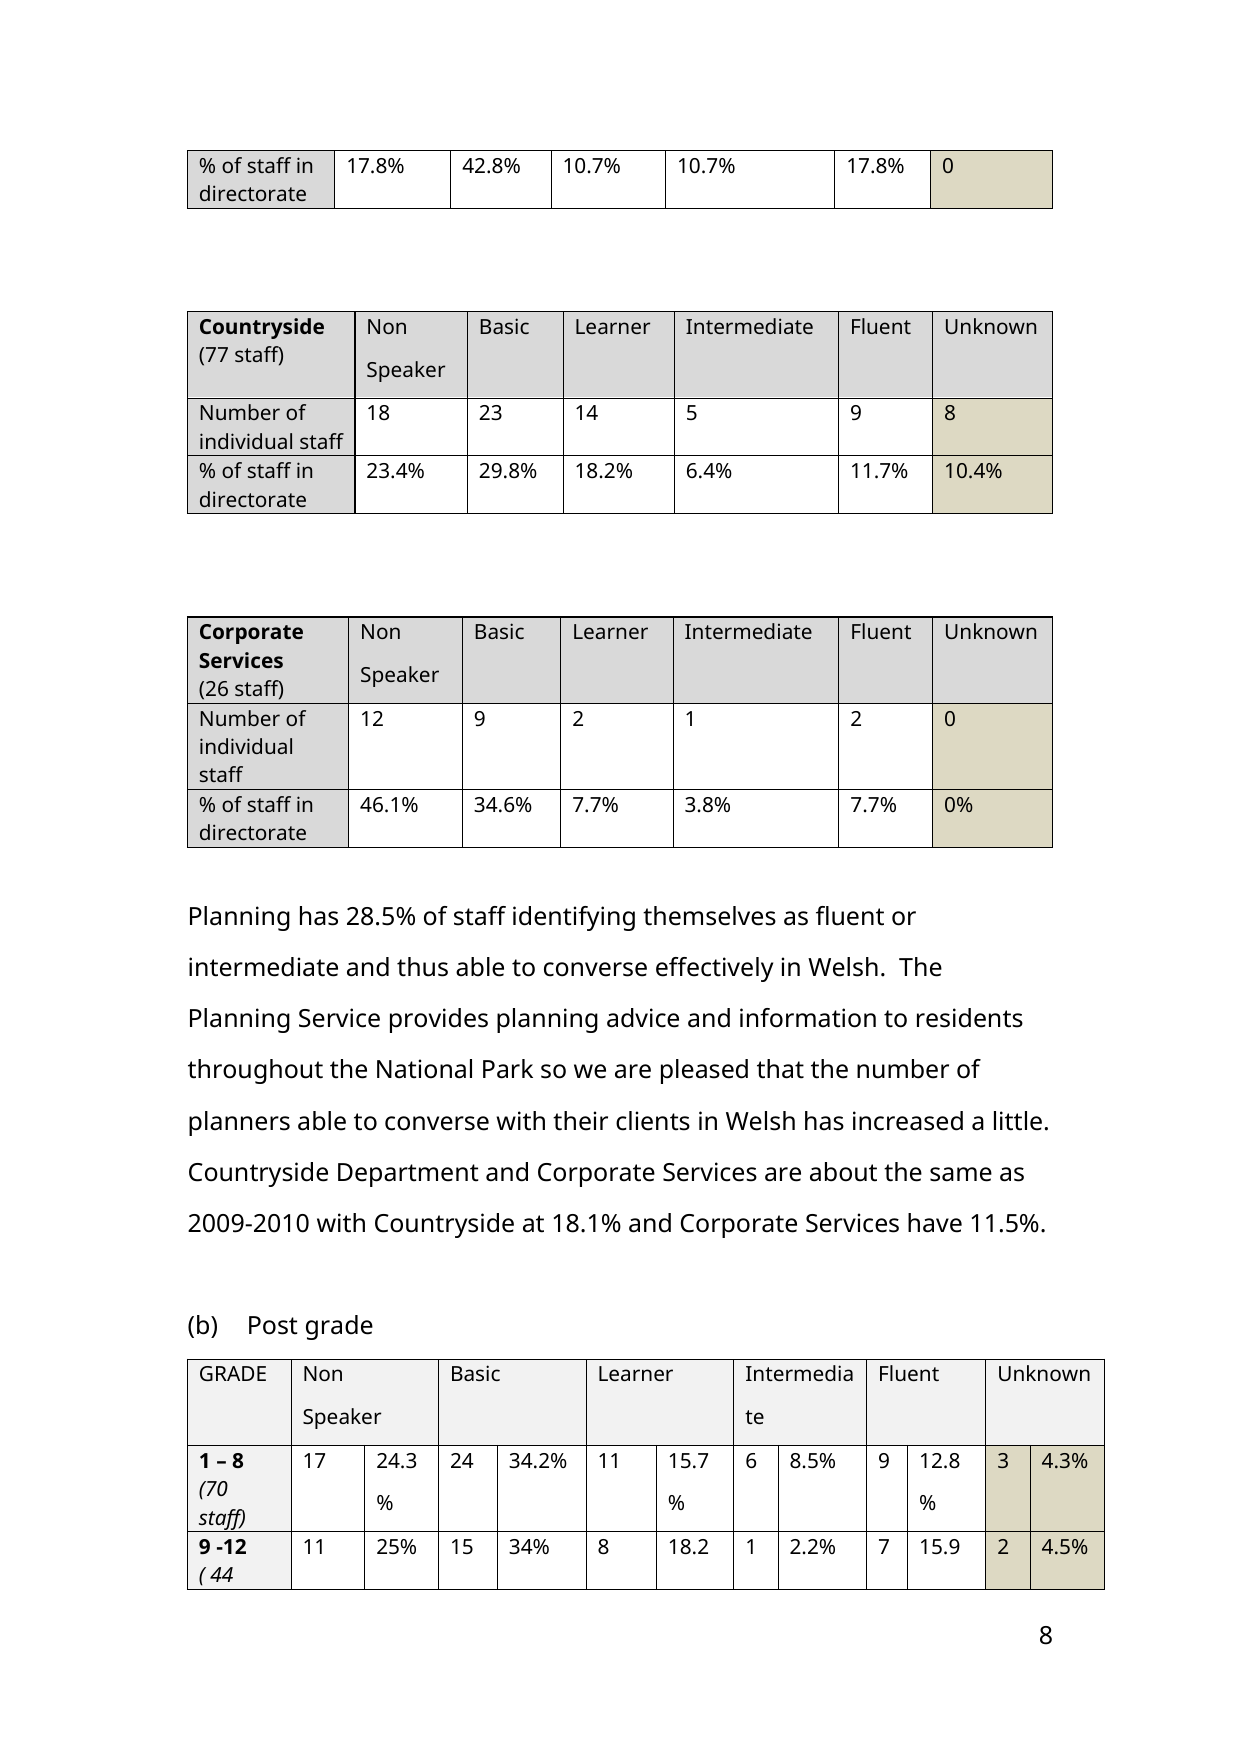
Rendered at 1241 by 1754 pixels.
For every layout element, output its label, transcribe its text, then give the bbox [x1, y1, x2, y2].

table_cell 12.8% [908, 1446, 985, 1531]
table_header Intermediate [734, 1360, 866, 1445]
table_cell 14 [564, 399, 674, 455]
table_cell 11 [587, 1446, 656, 1531]
table_cell 2 [986, 1532, 1030, 1589]
table_cell 7.7% [839, 790, 932, 847]
table_header Basic [439, 1360, 586, 1445]
table_cell 8 [587, 1532, 656, 1589]
table_header Unknown [933, 312, 1052, 397]
table_cell 2 [839, 704, 932, 789]
table_cell 2.2% [779, 1532, 866, 1589]
table_cell % of staff in directorate [188, 456, 354, 513]
table_cell 24 [439, 1446, 497, 1531]
table_cell 3.8% [674, 790, 838, 847]
table_cell 18 [356, 399, 467, 455]
table_cell 8 [933, 399, 1052, 455]
table_cell 5 [675, 399, 838, 455]
table_cell 15.9% [908, 1532, 985, 1589]
table_cell 24.3% [365, 1446, 438, 1531]
table_header Non Speaker [292, 1360, 438, 1445]
table_cell Number of individual staff [188, 704, 348, 789]
table_header Intermediate [675, 312, 838, 397]
table_cell 4.5% [1031, 1532, 1104, 1589]
table_cell 9 [867, 1446, 907, 1531]
table_cell 18.2% [657, 1532, 733, 1589]
table_cell 10.7% [666, 151, 834, 208]
table_header Basic [463, 618, 560, 703]
table_header Corporate Services (26 staff) [188, 618, 348, 703]
table_header Non Speaker [349, 618, 462, 703]
table_cell 11.7% [839, 456, 932, 513]
table_cell 12 [349, 704, 462, 789]
table_cell 25% [365, 1532, 438, 1589]
table_cell 7 [867, 1532, 907, 1589]
table_cell 46.1% [349, 790, 462, 847]
table_cell 15.7% [657, 1446, 733, 1531]
table_cell 1 [734, 1532, 778, 1589]
table_cell 9 [463, 704, 560, 789]
table_header Intermediate [674, 618, 838, 703]
table_cell 17.8% [335, 151, 450, 208]
table_header Learner [561, 618, 673, 703]
table_cell % of staff in directorate [188, 151, 334, 208]
table_cell 29.8% [468, 456, 563, 513]
table_cell 9 [839, 399, 932, 455]
table_cell 11 [292, 1532, 364, 1589]
text (b) Post grade [187, 1307, 1053, 1341]
table_cell 42.8% [451, 151, 551, 208]
table_cell 18.2% [564, 456, 674, 513]
table_cell 1 – 8 (70 staff) [188, 1446, 291, 1531]
table_cell 34% [498, 1532, 586, 1589]
table_header GRADE [188, 1360, 291, 1445]
table_cell 2 [561, 704, 673, 789]
table_header Unknown [986, 1360, 1104, 1445]
table_header Fluent [839, 312, 932, 397]
table_header Learner [587, 1360, 733, 1445]
table_cell 1 [674, 704, 838, 789]
table_cell 23.4% [356, 456, 467, 513]
table_cell 4.3% [1031, 1446, 1104, 1531]
table_cell 7.7% [561, 790, 673, 847]
table_header Unknown [933, 618, 1052, 703]
table_header Non Speaker [356, 312, 467, 397]
table_header Fluent [839, 618, 932, 703]
table_cell 17.8% [835, 151, 930, 208]
table_cell Number of individual staff [188, 399, 354, 455]
table_cell 0 [931, 151, 1052, 208]
table_header Learner [564, 312, 674, 397]
table_cell 10.4% [933, 456, 1052, 513]
table_cell 0 [933, 704, 1052, 789]
table_cell 0% [933, 790, 1052, 847]
table_cell 23 [468, 399, 563, 455]
text Planning has 28.5% of staff identifying themselves as fluent or intermediate and thus able to converse effectively in Welsh. The Planning Service provides planning advice and information to residents throughout the National Park so we are pleased that the number of planners able to converse with their clients in Welsh has increased a little. Countryside Department and Corporate Services are about the same as 2009-2010 with Countryside at 18.1% and Corporate Services have 11.5%. [187, 899, 1053, 1239]
table_cell 3 [986, 1446, 1030, 1531]
table_cell 8.5% [779, 1446, 866, 1531]
table_cell 15 [439, 1532, 497, 1589]
table_header Countryside (77 staff) [188, 312, 354, 397]
table_cell 34.2% [498, 1446, 586, 1531]
table_cell 10.7% [552, 151, 665, 208]
table_cell % of staff in directorate [188, 790, 348, 847]
table_cell 9 -12 ( 44 staff) [188, 1532, 291, 1589]
table_cell 6 [734, 1446, 778, 1531]
table_cell 34.6% [463, 790, 560, 847]
table_header Basic [468, 312, 563, 397]
table_cell 17 [292, 1446, 364, 1531]
table_cell 6.4% [675, 456, 838, 513]
table_header Fluent [867, 1360, 985, 1445]
